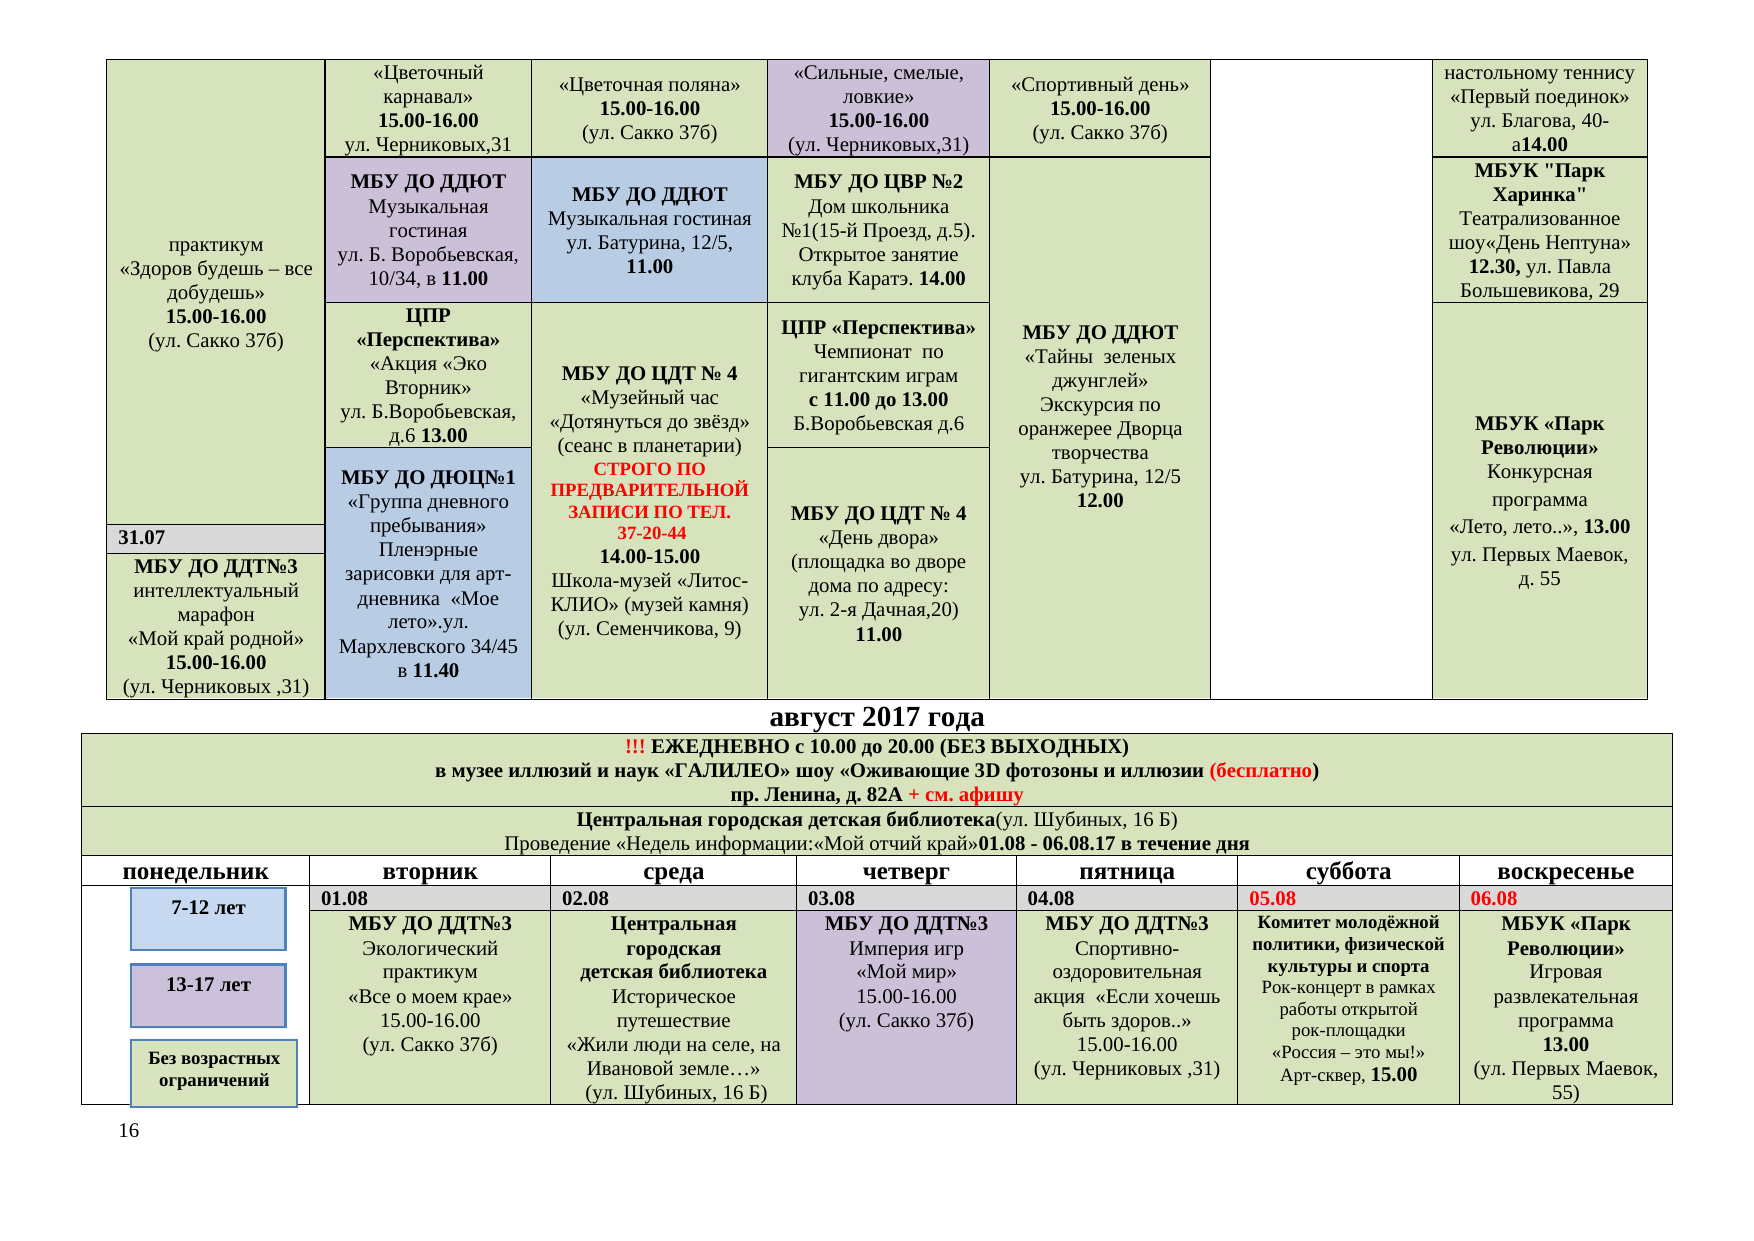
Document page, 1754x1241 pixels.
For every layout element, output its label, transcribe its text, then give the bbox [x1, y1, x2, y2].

table_cell МБУ ДО ДДТ№3 интеллектуальный марафон «Мой край родной» 15.00-16.00 (ул. Черниковых ,31) [107, 554, 324, 698]
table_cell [551, 911, 796, 1104]
table_cell [82, 886, 309, 1104]
table_cell МБУ ДО ДДЮТ Музыкальная гостиная ул. Батурина, 12/5, 11.00 [532, 158, 767, 302]
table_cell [1433, 60, 1647, 156]
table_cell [107, 60, 324, 524]
table_cell МБУК «Парк Революции» Конкурсная программа «Лето, лето..», 13.00 ул. Первых Маевок, д. 55 [1433, 303, 1647, 698]
table_cell суббота [1238, 856, 1459, 885]
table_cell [532, 60, 767, 156]
table_cell МБУ ДО ДДЮТ «Тайны зеленых джунглей» Экскурсия по оранжерее Дворца творчества ул. Батурина, 12/5 12.00 [990, 158, 1210, 698]
table_cell МБУ ДО ЦДТ № 4 «День двора» (площадка во дворе дома по адресу: ул. 2-я Дачная,20) 11.00 [768, 448, 989, 698]
table_cell пятница [1017, 856, 1237, 885]
table_header !!! ЕЖЕДНЕВНО с 10.00 до 20.00 (БЕЗ ВЫХОДНЫХ) в музее иллюзий и наук «ГАЛИЛЕО» шоу «Оживающие 3D фотозоны и иллюзии (бесплатно) пр. Ленина, д. 82А + см. афишу [82, 734, 1672, 806]
table_cell [1211, 60, 1432, 698]
table_cell 31.07 [107, 525, 324, 553]
table_cell МБУ ДО ДЮЦ№1 «Группа дневного пребывания» Пленэрные зарисовки для арт-дневника «Мое лето».ул. Мархлевского 34/45 в 11.40 [326, 448, 531, 698]
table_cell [326, 60, 531, 156]
table_cell 04.08 [1017, 886, 1237, 910]
table_cell четверг [797, 856, 1016, 885]
table_cell среда [551, 856, 796, 885]
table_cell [1238, 911, 1459, 1104]
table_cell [797, 911, 1016, 1104]
table_cell ЦПР «Перспектива» Чемпионат по гигантским играм с 11.00 до 13.00 Б.Воробьевская д.6 [768, 303, 989, 447]
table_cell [768, 60, 989, 156]
table_cell ЦПР «Перспектива» «Акция «Эко Вторник» ул. Б.Воробьевская, д.6 13.00 [326, 303, 531, 447]
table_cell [310, 911, 550, 1104]
table_cell 02.08 [551, 886, 796, 910]
table_cell воскресенье [1460, 856, 1672, 885]
table_cell МБУК "Парк Харинка" Театрализованное шоу«День Нептуна» 12.30, ул. Павла Большевикова, 29 [1433, 158, 1647, 302]
table_cell 06.08 [1460, 886, 1672, 910]
table_cell 03.08 [797, 886, 1016, 910]
table_cell МБУ ДО ЦВР №2 Дом школьника №1(15-й Проезд, д.5). Открытое занятие клуба Каратэ. 14.00 [768, 158, 989, 302]
table_cell МБУ ДО ДДЮТ Музыкальная гостиная ул. Б. Воробьевская, 10/34, в 11.00 [326, 158, 531, 302]
table_cell 05.08 [1238, 886, 1459, 910]
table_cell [1460, 911, 1672, 1104]
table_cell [990, 60, 1210, 156]
table_cell 01.08 [310, 886, 550, 910]
table_cell Центральная городская детская библиотека(ул. Шубиных, 16 Б) Проведение «Недель информации:«Мой отчий край»01.08 - 06.08.17 в течение дня [82, 807, 1672, 855]
table_cell вторник [310, 856, 550, 885]
table_cell МБУ ДО ЦДТ № 4 «Музейный час «Дотянуться до звёзд» (сеанс в планетарии) СТРОГО ПО ПРЕДВАРИТЕЛЬНОЙ ЗАПИСИ ПО ТЕЛ. 37-20-44 14.00-15.00 Школа-музей «Литос-КЛИО» (музей камня) (ул. Семенчикова, 9) [532, 303, 767, 698]
text август 2017 года [118, 700, 1636, 733]
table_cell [1017, 911, 1237, 1104]
table_cell понедельник [82, 856, 309, 885]
